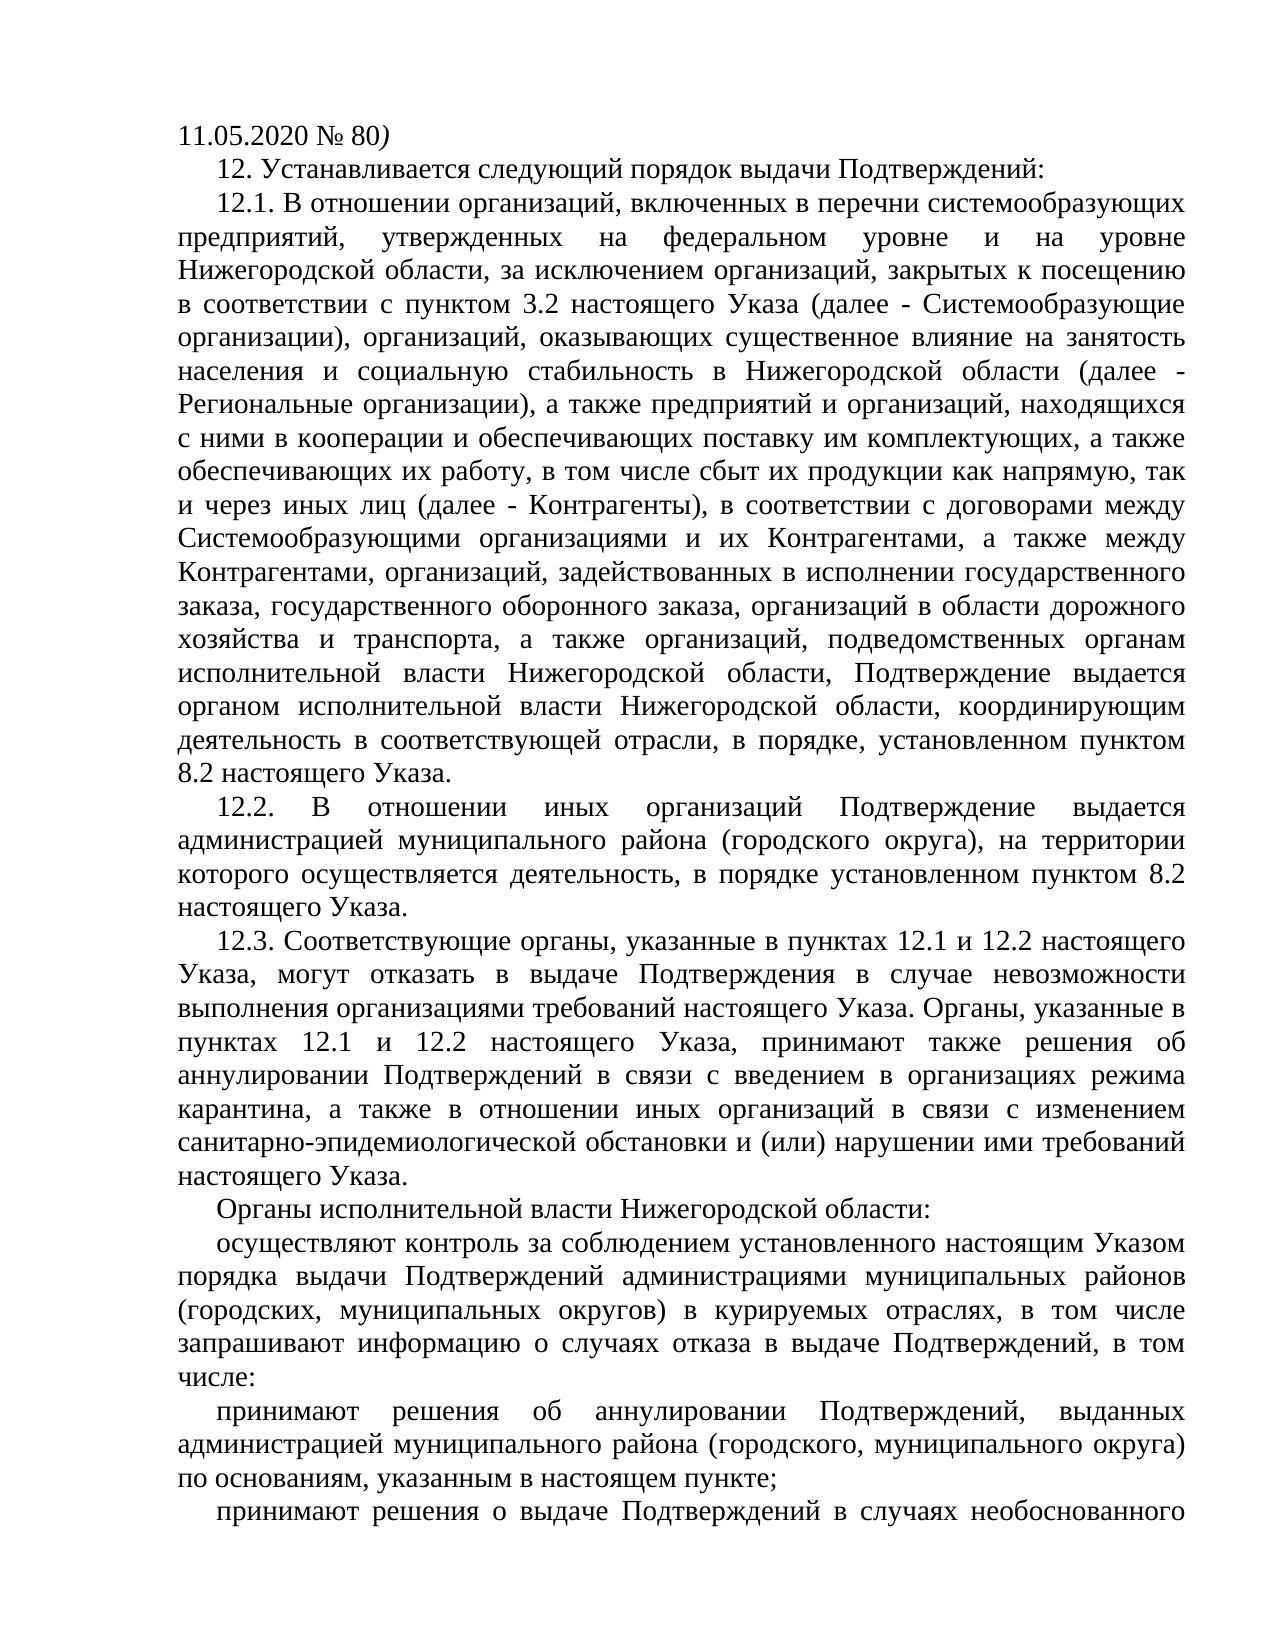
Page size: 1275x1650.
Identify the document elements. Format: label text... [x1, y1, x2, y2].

text Органы исполнительной власти Нижегородской области: [177, 1191, 1186, 1225]
text 12. Устанавливается следующий порядок выдачи Подтверждений: [177, 152, 1186, 185]
text осуществляют контроль за соблюдением установленного настоящим Указом порядка выдачи Подтверждений администрациями муниципальных районов (городских, муниципальных округов) в курируемых отраслях, в том числе запрашивают информацию о случаях отказа в выдаче Подтверждений, в том числе: [177, 1225, 1186, 1393]
text принимают решения об аннулировании Подтверждений, выданных администрацией муниципального района (городского, муниципального округа) по основаниям, указанным в настоящем пункте; [177, 1393, 1186, 1493]
text 12.2. В отношении иных организаций Подтверждение выдается администрацией муниципального района (городского округа), на территории которого осуществляется деятельность, в порядке установленном пунктом 8.2 настоящего Указа. [177, 789, 1186, 923]
text 12.1. В отношении организаций, включенных в перечни системообразующих предприятий, утвержденных на федеральном уровне и на уровне Нижегородской области, за исключением организаций, закрытых к посещению в соответствии с пунктом 3.2 настоящего Указа (далее - Системообразующие организации), организаций, оказывающих существенное влияние на занятость населения и социальную стабильность в Нижегородской области (далее - Региональные организации), а также предприятий и организаций, находящихся с ними в кооперации и обеспечивающих поставку им комплектующих, а также обеспечивающих их работу, в том числе сбыт их продукции как напрямую, так и через иных лиц (далее - Контрагенты), в соответствии с договорами между Системообразующими организациями и их Контрагентами, а также между Контрагентами, организаций, задействованных в исполнении государственного заказа, государственного оборонного заказа, организаций в области дорожного хозяйства и транспорта, а также организаций, подведомственных органам исполнительной власти Нижегородской области, Подтверждение выдается органом исполнительной власти Нижегородской области, координирующим деятельность в соответствующей отрасли, в порядке, установленном пунктом 8.2 настоящего Указа. [177, 185, 1186, 789]
text 12.3. Соответствующие органы, указанные в пунктах 12.1 и 12.2 настоящего Указа, могут отказать в выдаче Подтверждения в случае невозможности выполнения организациями требований настоящего Указа. Органы, указанные в пунктах 12.1 и 12.2 настоящего Указа, принимают также решения об аннулировании Подтверждений в связи с введением в организациях режима карантина, а также в отношении иных организаций в связи с изменением санитарно-эпидемиологической обстановки и (или) нарушении ими требований настоящего Указа. [177, 923, 1186, 1191]
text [177, 118, 1186, 152]
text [177, 1493, 1186, 1527]
